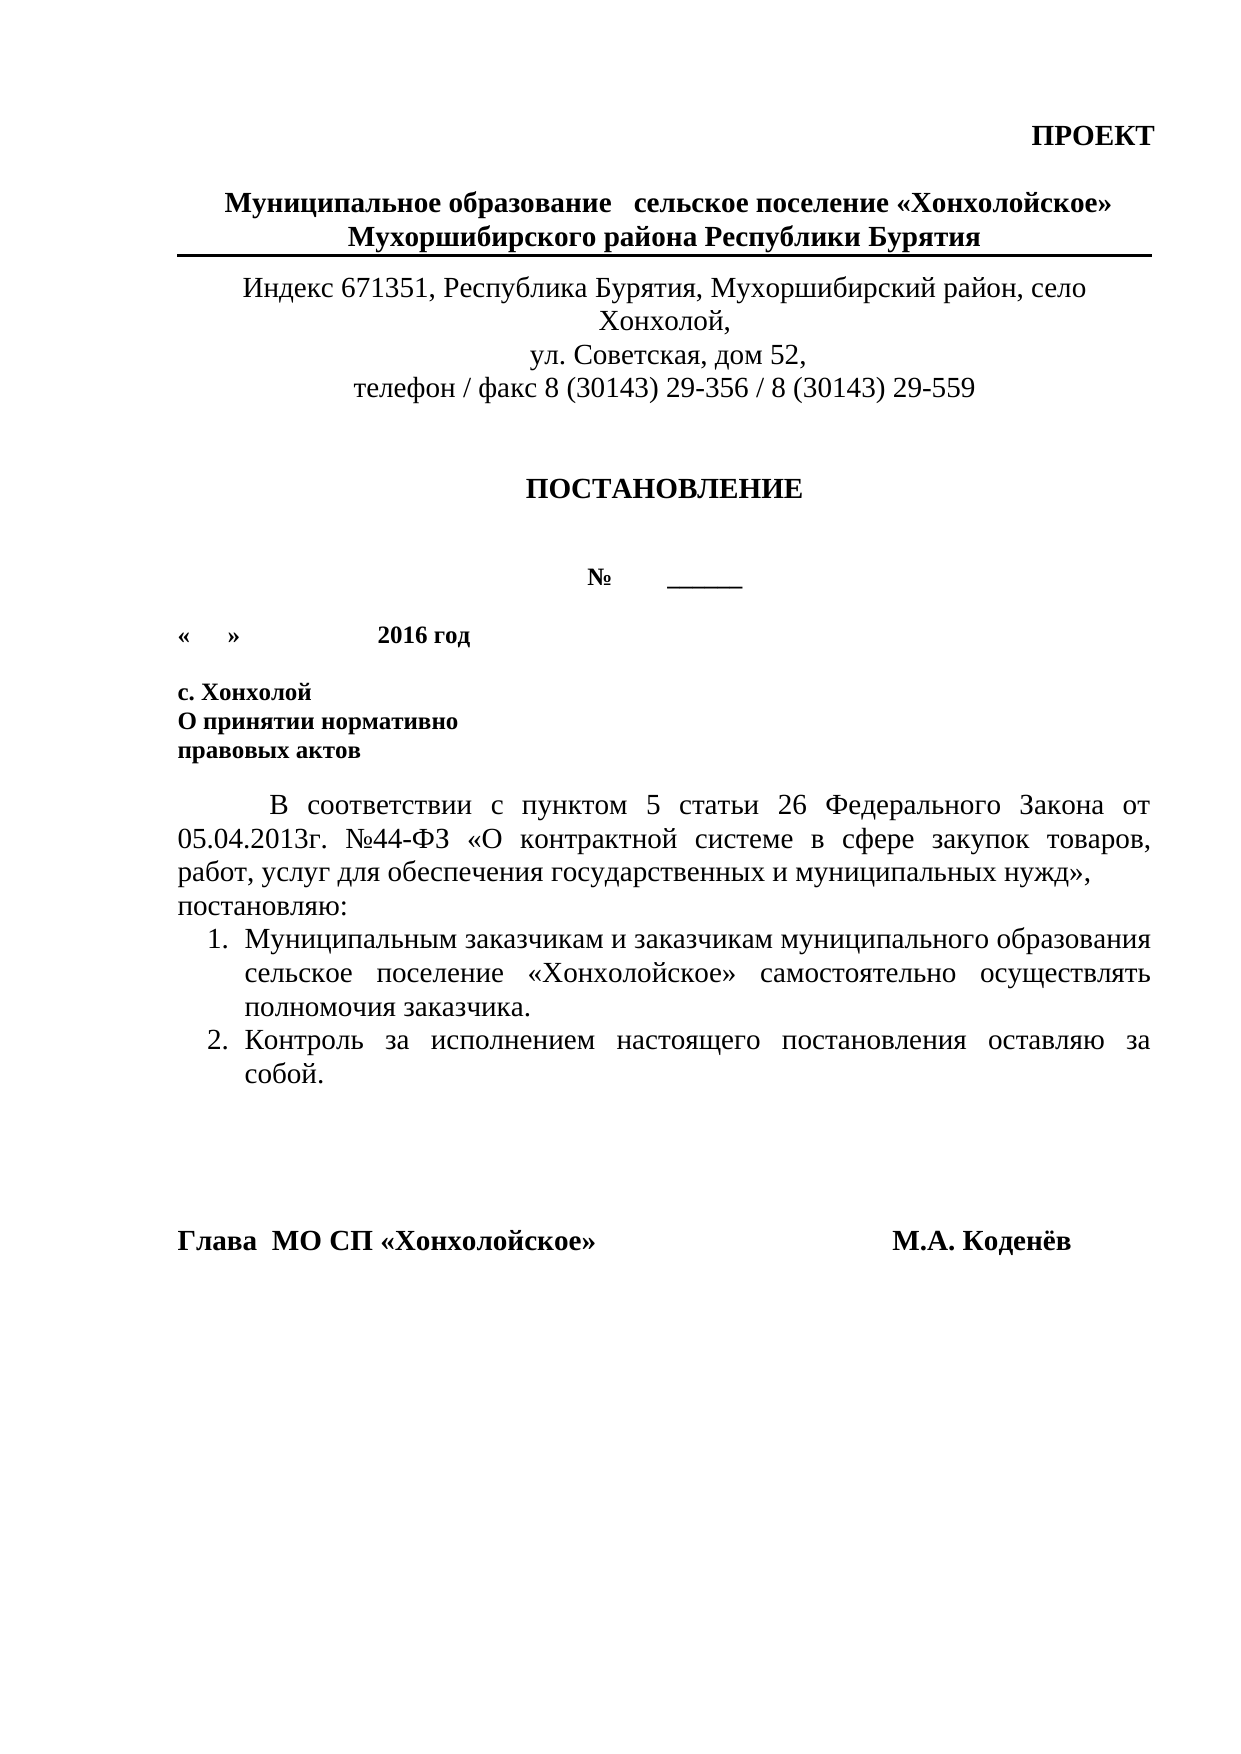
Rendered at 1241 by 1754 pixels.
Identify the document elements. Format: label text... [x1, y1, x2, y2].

text № ______ [177, 562, 1152, 591]
text Глава МО СП «Хонхолойское» М.А. Коденёв [177, 1223, 1152, 1257]
text правовых актов [177, 735, 1152, 763]
text телефон / факс 8 (30143) 29-356 / 8 (30143) 29-559 [177, 371, 1152, 404]
text О принятии нормативно [177, 706, 1152, 735]
list Муниципальным заказчикам и заказчикам муниципального образования сельское поселение «Хонхолойское» самостоятельно осуществлять полномочия заказчика. [207, 922, 1152, 1022]
text В соответствии с пунктом 5 статьи 26 Федерального Закона от 05.04.2013г. №44-ФЗ «О контрактной системе в сфере закупок товаров, работ, услуг для обеспечения государственных и муниципальных нужд», [177, 787, 1152, 888]
text с. Хонхолой [177, 677, 1152, 706]
text « » 2016 год [177, 620, 1152, 648]
text ПОСТАНОВЛЕНИЕ [177, 471, 1152, 505]
text постановляю: [177, 888, 1152, 922]
text Индекс 671351, Республика Бурятия, Мухоршибирский район, село Хонхолой, [177, 270, 1152, 337]
text ПРОЕКТ [177, 118, 1154, 152]
text Муниципальное образование сельское поселение «Хонхолойское» [177, 185, 1152, 219]
text Мухоршибирского района Республики Бурятия [177, 219, 1152, 254]
list Контроль за исполнением настоящего постановления оставляю за собой. [207, 1022, 1152, 1089]
text ул. Советская, дом 52, [177, 337, 1152, 371]
